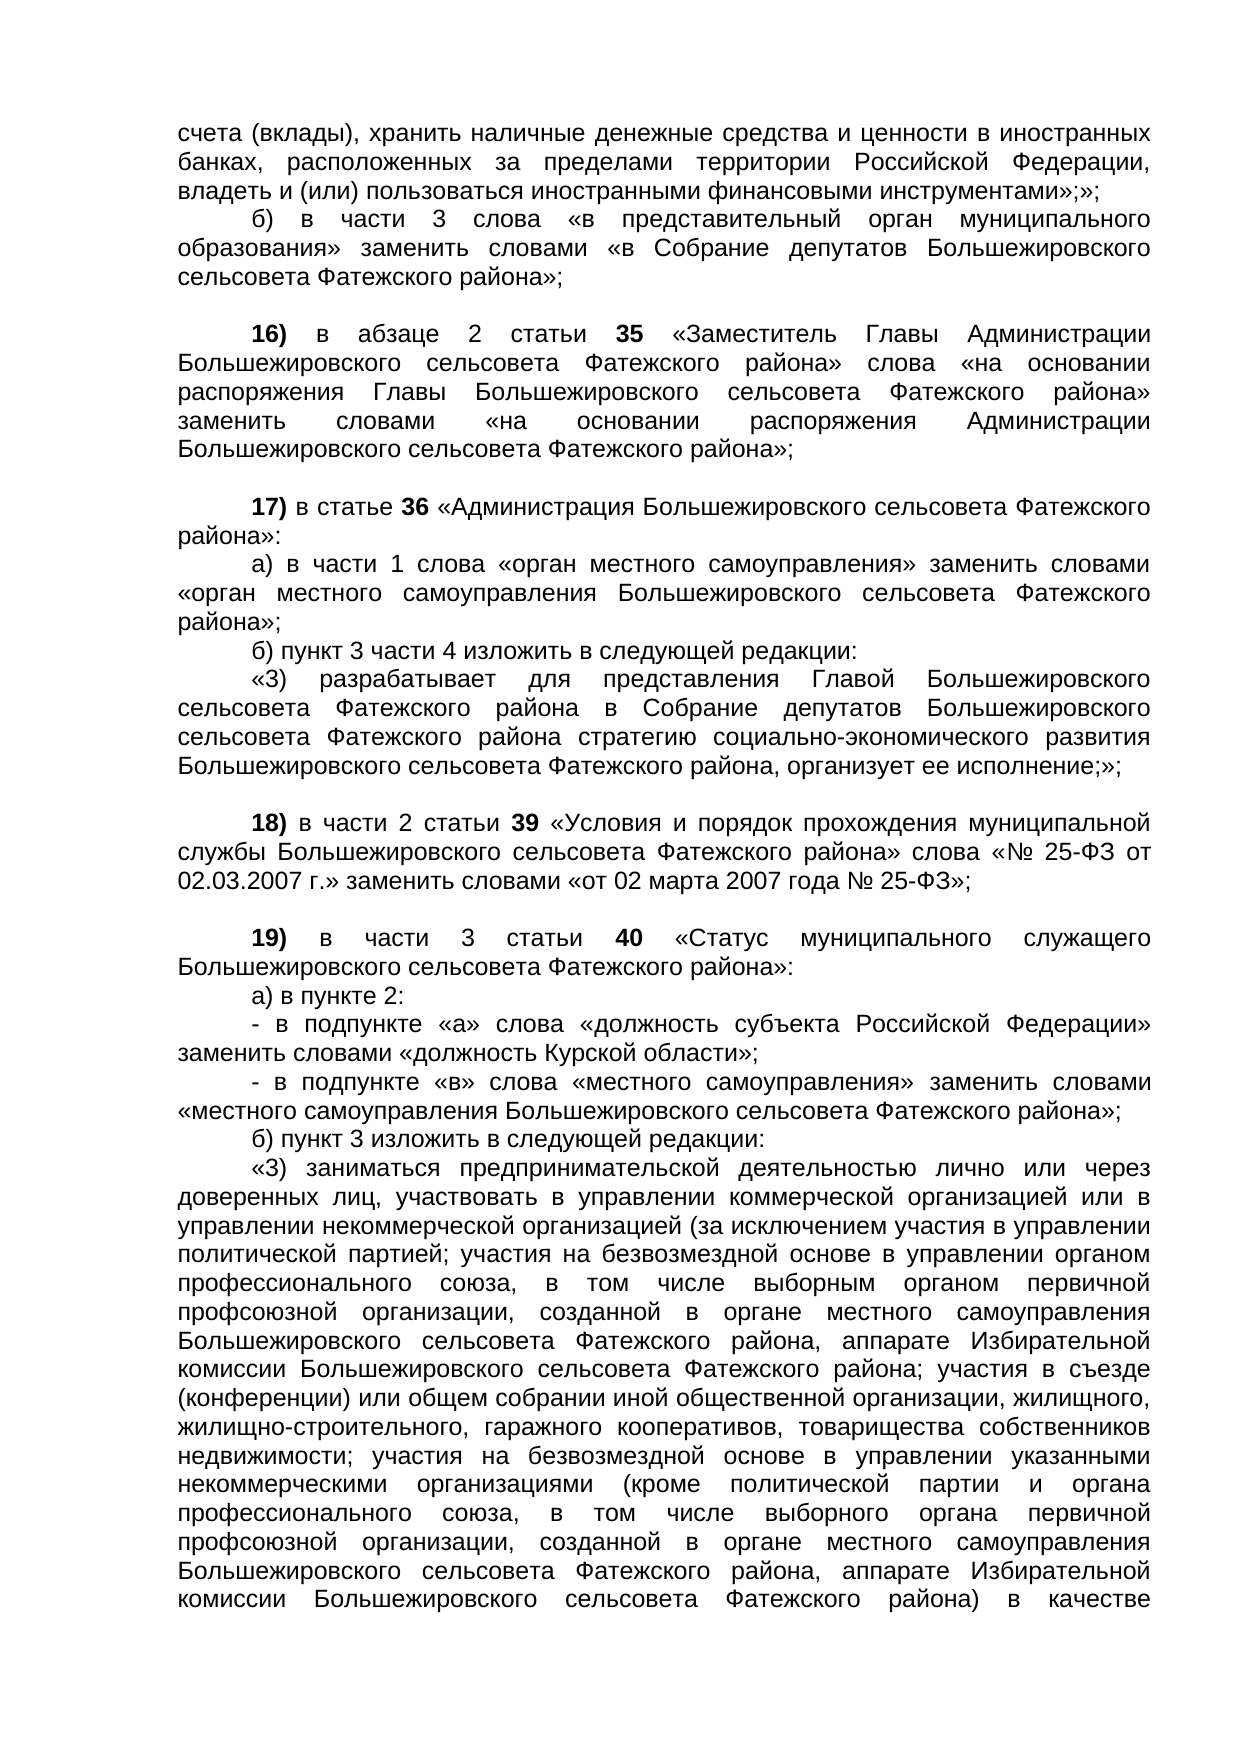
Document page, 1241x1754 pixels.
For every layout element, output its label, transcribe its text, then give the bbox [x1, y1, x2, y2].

text а) в части 1 слова «орган местного самоуправления» заменить словами «орган местного самоуправления Большежировского сельсовета Фатежского района»; [177, 549, 1152, 636]
text 17) в статье 36 «Администрация Большежировского сельсовета Фатежского района»: [177, 492, 1152, 549]
text 19) в части 3 статьи 40 «Статус муниципального служащего Большежировского сельсовета Фатежского района»: [177, 923, 1152, 981]
text 16) в абзаце 2 статьи 35 «Заместитель Главы Администрации Большежировского сельсовета Фатежского района» слова «на основании распоряжения Главы Большежировского сельсовета Фатежского района» заменить словами «на основании распоряжения Администрации Большежировского сельсовета Фатежского района»; [177, 319, 1152, 463]
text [177, 118, 1152, 204]
text б) пункт 3 изложить в следующей редакции: [177, 1124, 1152, 1153]
text - в подпункте «в» слова «местного самоуправления» заменить словами «местного самоуправления Большежировского сельсовета Фатежского района»; [177, 1067, 1152, 1124]
text - в подпункте «а» слова «должность субъекта Российской Федерации» заменить словами «должность Курской области»; [177, 1009, 1152, 1067]
text 18) в части 2 статьи 39 «Условия и порядок прохождения муниципальной службы Большежировского сельсовета Фатежского района» слова «№ 25-ФЗ от 02.03.2007 г.» заменить словами «от 02 марта 2007 года № 25-ФЗ»; [177, 808, 1152, 894]
text «3) разрабатывает для представления Главой Большежировского сельсовета Фатежского района в Собрание депутатов Большежировского сельсовета Фатежского района стратегию социально-экономического развития Большежировского сельсовета Фатежского района, организует ее исполнение;»; [177, 664, 1152, 779]
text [177, 1153, 1152, 1613]
text а) в пункте 2: [177, 981, 1152, 1009]
text б) пункт 3 части 4 изложить в следующей редакции: [177, 636, 1152, 664]
text б) в части 3 слова «в представительный орган муниципального образования» заменить словами «в Собрание депутатов Большежировского сельсовета Фатежского района»; [177, 204, 1152, 291]
